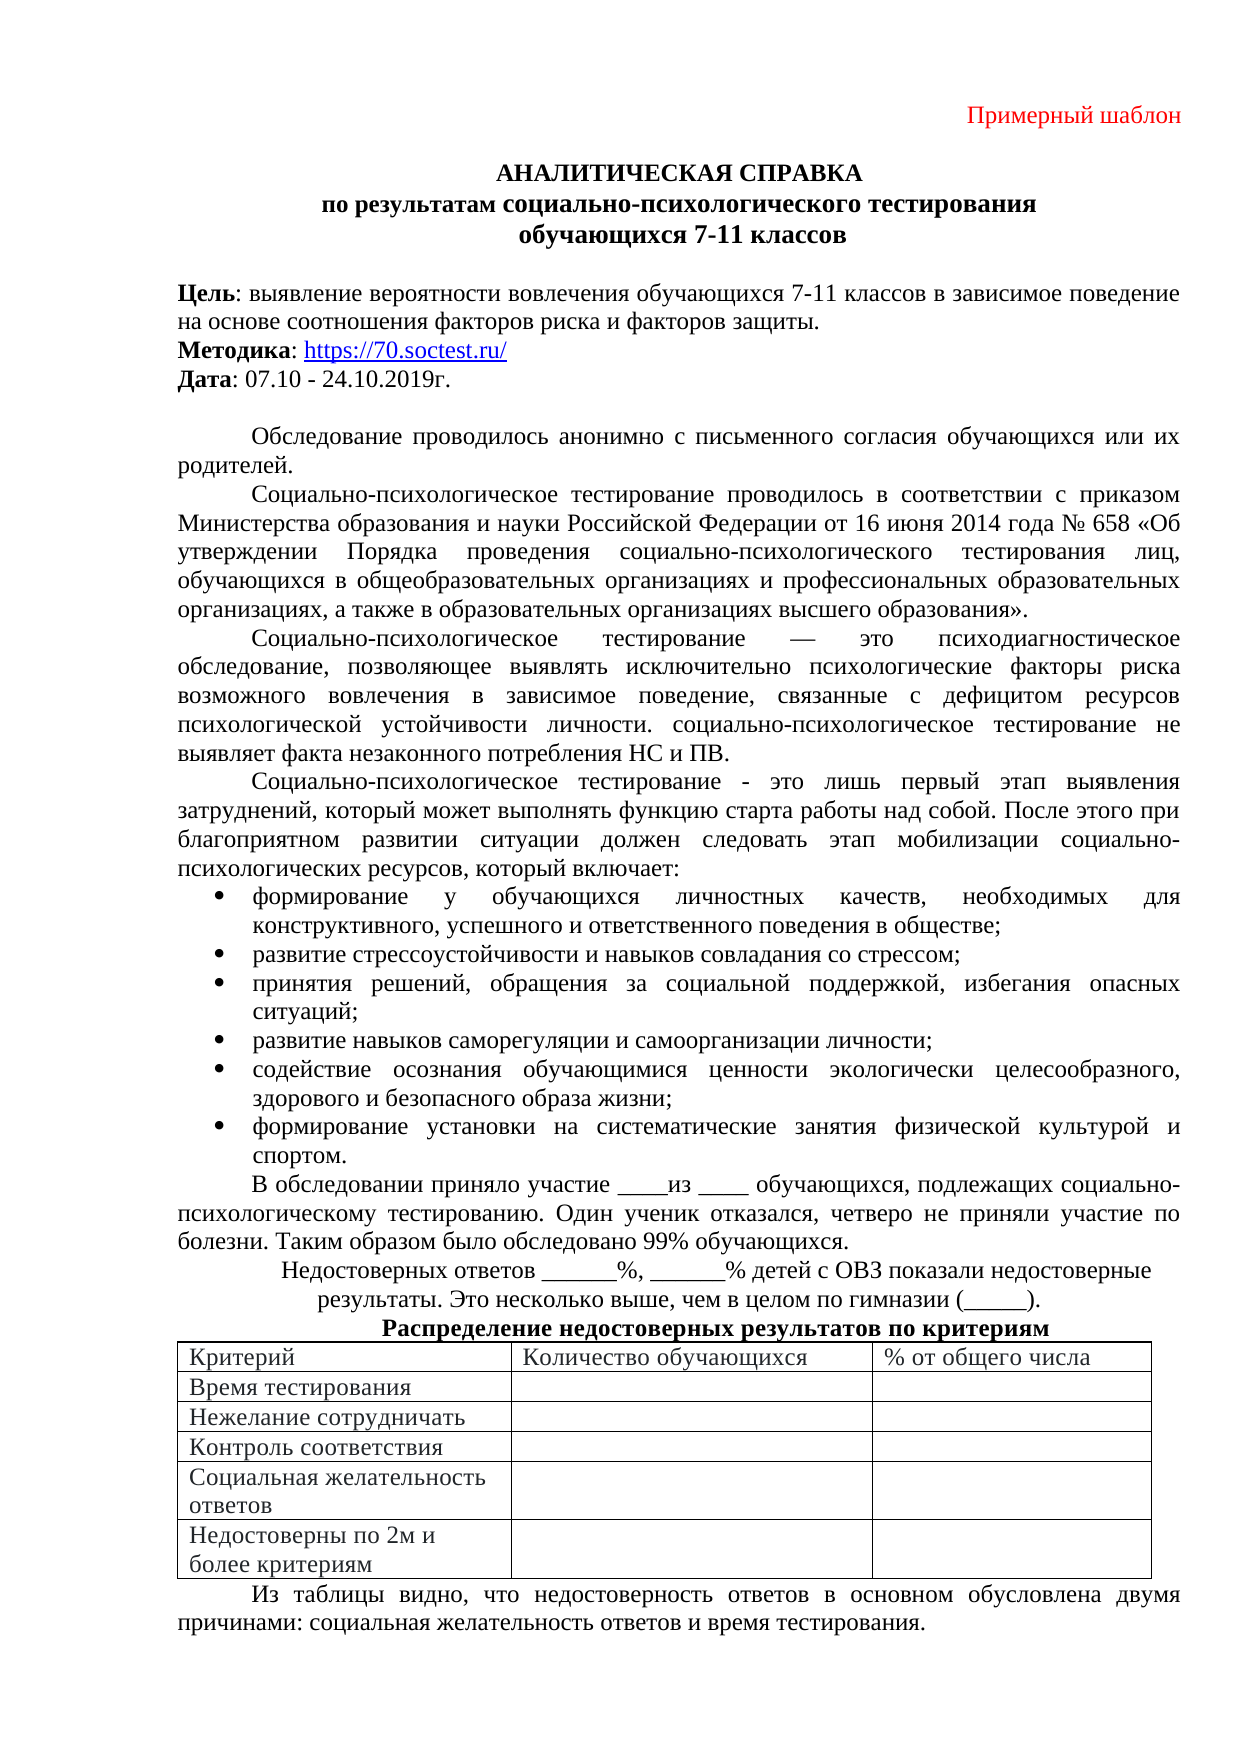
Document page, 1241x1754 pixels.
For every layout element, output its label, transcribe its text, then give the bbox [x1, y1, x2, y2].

table_cell [873, 1402, 1151, 1431]
list содействие осознания обучающимися ценности экологически целесообразного, здорового и безопасного образа жизни; [215, 1054, 1181, 1111]
table_cell Контроль соответствия [178, 1432, 511, 1461]
table_cell [873, 1432, 1151, 1461]
text Социально-психологическое тестирование проводилось в соответствии с приказом Министерства образования и науки Российской Федерации от 16 июня 2014 года № 658 «Об утверждении Порядка проведения социально-психологического тестирования лиц, обучающихся в общеобразовательных организациях и профессиональных образовательных организациях, а также в образовательных организациях высшего образования». [177, 479, 1181, 623]
table_cell [512, 1432, 872, 1461]
table_cell Нежелание сотрудничать [178, 1402, 511, 1431]
text Дата: 07.10 - 24.10.2019г. [177, 364, 1181, 393]
text Социально-психологическое тестирование — это психодиагностическое обследование, позволяющее выявлять исключительно психологические факторы риска возможного вовлечения в зависимое поведение, связанные с дефицитом ресурсов психологической устойчивости личности. социально-психологическое тестирование не выявляет факта незаконного потребления НС и ПВ. [177, 623, 1181, 766]
list принятия решений, обращения за социальной поддержкой, избегания опасных ситуаций; [215, 968, 1181, 1025]
text Распределение недостоверных результатов по критериям [177, 1313, 1181, 1341]
text Социально-психологическое тестирование - это лишь первый этап выявления затруднений, который может выполнять функцию старта работы над собой. После этого при благоприятном развитии ситуации должен следовать этап мобилизации социально-психологических ресурсов, который включает: [177, 766, 1181, 881]
text Примерный шаблон [177, 100, 1181, 129]
list формирование установки на систематические занятия физической культурой и спортом. [215, 1111, 1181, 1169]
table_cell [873, 1372, 1151, 1401]
table_header % от общего числа [873, 1343, 1151, 1371]
table_header Критерий [178, 1343, 511, 1371]
text Методика: https://70.soctest.ru/ [177, 335, 1181, 364]
text обучающихся 7-11 классов [177, 218, 1181, 249]
table_cell [512, 1462, 872, 1519]
table_cell Недостоверны по 2м и более критериям [178, 1520, 511, 1578]
text В обследовании приняло участие ____из ____ обучающихся, подлежащих социально-психологическому тестированию. Один ученик отказался, четверо не приняли участие по болезни. Таким образом было обследовано 99% обучающихся. [177, 1169, 1181, 1255]
text Недостоверных ответов ______%, ______% детей с ОВЗ показали недостоверные результаты. Это несколько выше, чем в целом по гимназии (_____). [177, 1255, 1181, 1313]
table_cell Социальная желательность ответов [178, 1462, 511, 1519]
table_cell [873, 1520, 1151, 1578]
text Из таблицы видно, что недостоверность ответов в основном обусловлена двумя причинами: социальная желательность ответов и время тестирования. [177, 1579, 1181, 1636]
table_header Количество обучающихся [512, 1343, 872, 1371]
text АНАЛИТИЧЕСКАЯ СПРАВКА [177, 158, 1181, 187]
table_cell [873, 1462, 1151, 1519]
table_cell [512, 1372, 872, 1401]
table_cell [512, 1402, 872, 1431]
text Обследование проводилось анонимно с письменного согласия обучающихся или их родителей. [177, 421, 1181, 479]
table_cell [512, 1520, 872, 1578]
table_cell Время тестирования [178, 1372, 511, 1401]
list развитие стрессоустойчивости и навыков совладания со стрессом; [215, 939, 1181, 968]
list развитие навыков саморегуляции и самоорганизации личности; [215, 1025, 1181, 1054]
text Цель: выявление вероятности вовлечения обучающихся 7-11 классов в зависимое поведение на основе соотношения факторов риска и факторов защиты. [177, 278, 1181, 335]
list формирование у обучающихся личностных качеств, необходимых для конструктивного, успешного и ответственного поведения в обществе; [215, 881, 1181, 939]
text по результатам социально-психологического тестирования [177, 187, 1181, 218]
